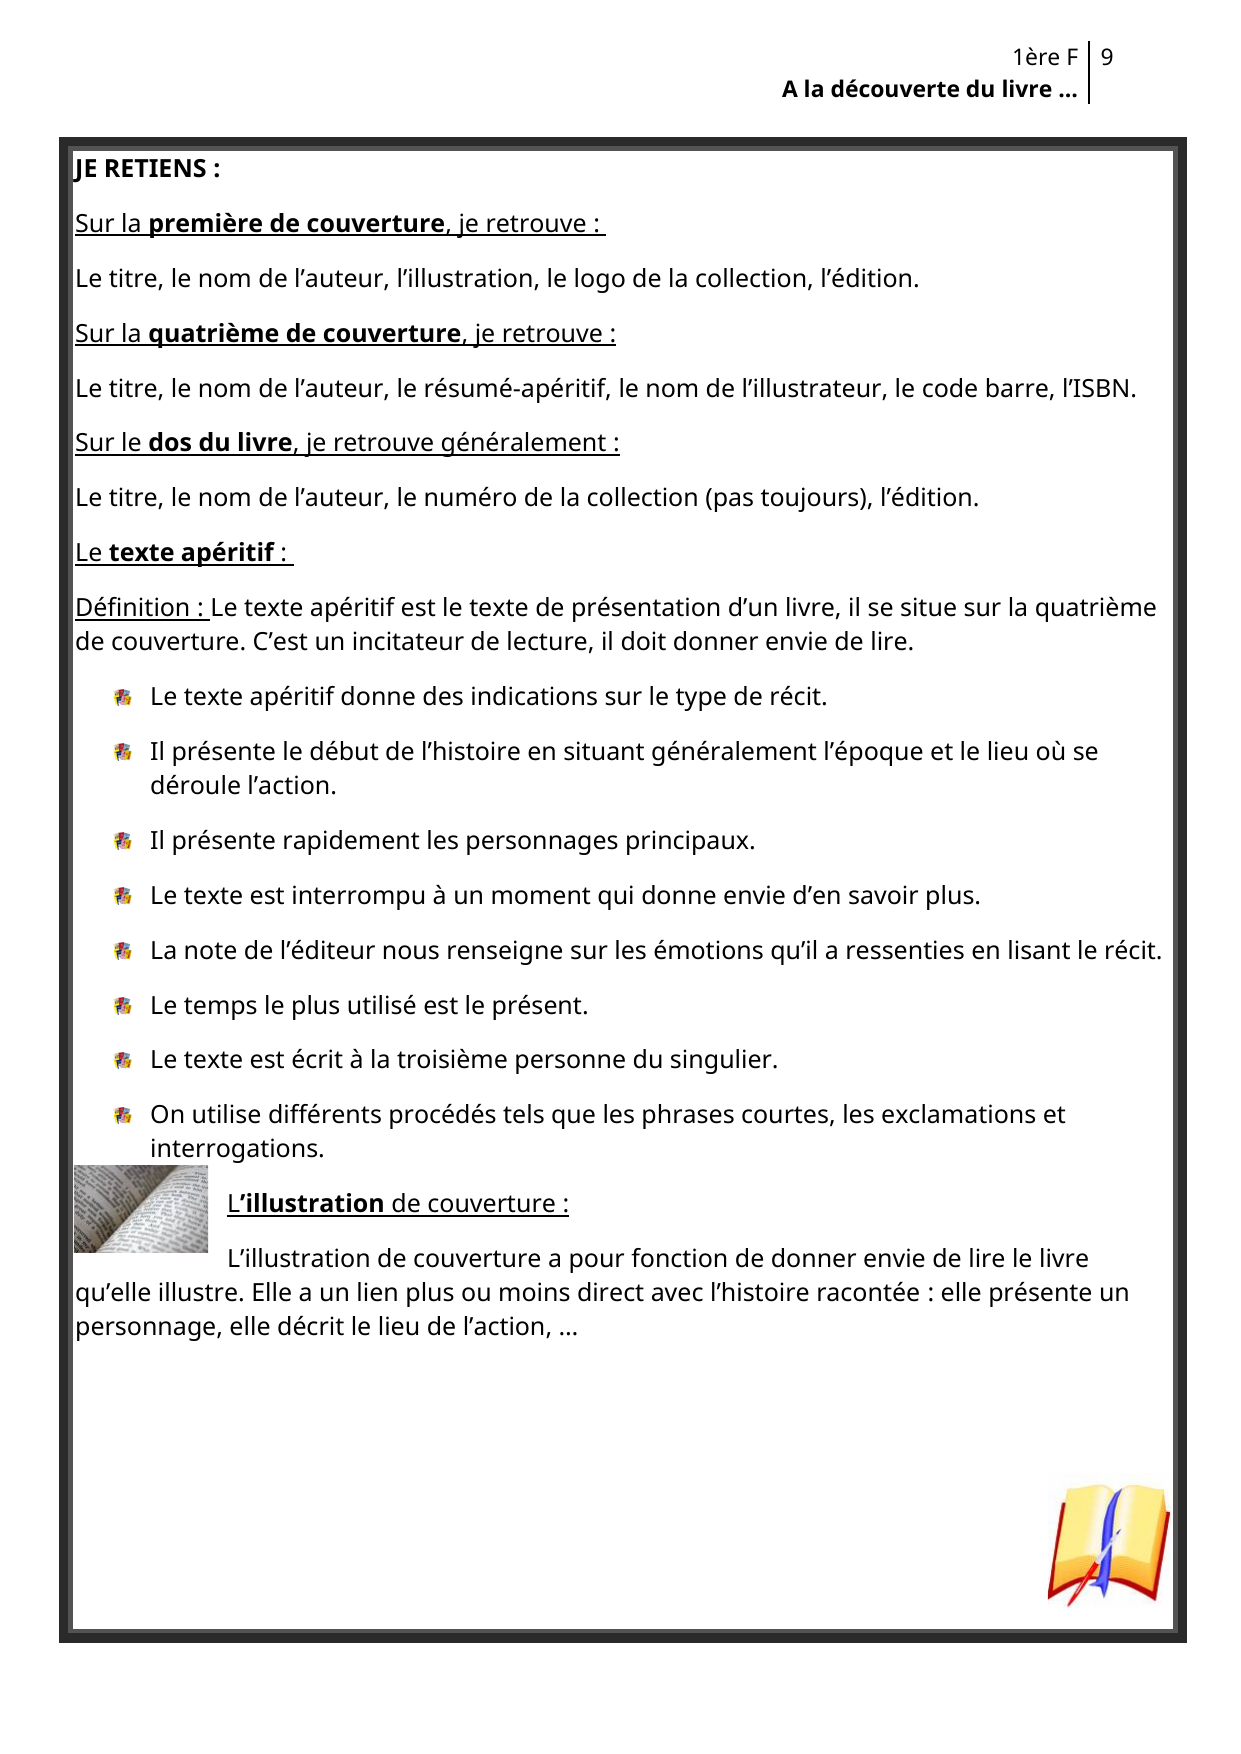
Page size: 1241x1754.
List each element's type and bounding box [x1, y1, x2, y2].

picture [113, 997, 132, 1015]
picture [113, 887, 132, 905]
picture [113, 1052, 132, 1069]
picture [113, 942, 132, 960]
picture [113, 1107, 132, 1124]
picture [113, 832, 132, 850]
picture [113, 743, 132, 761]
picture [73, 1165, 209, 1253]
picture [113, 689, 132, 706]
picture [1047, 1473, 1172, 1608]
table_header [73, 151, 1173, 1629]
